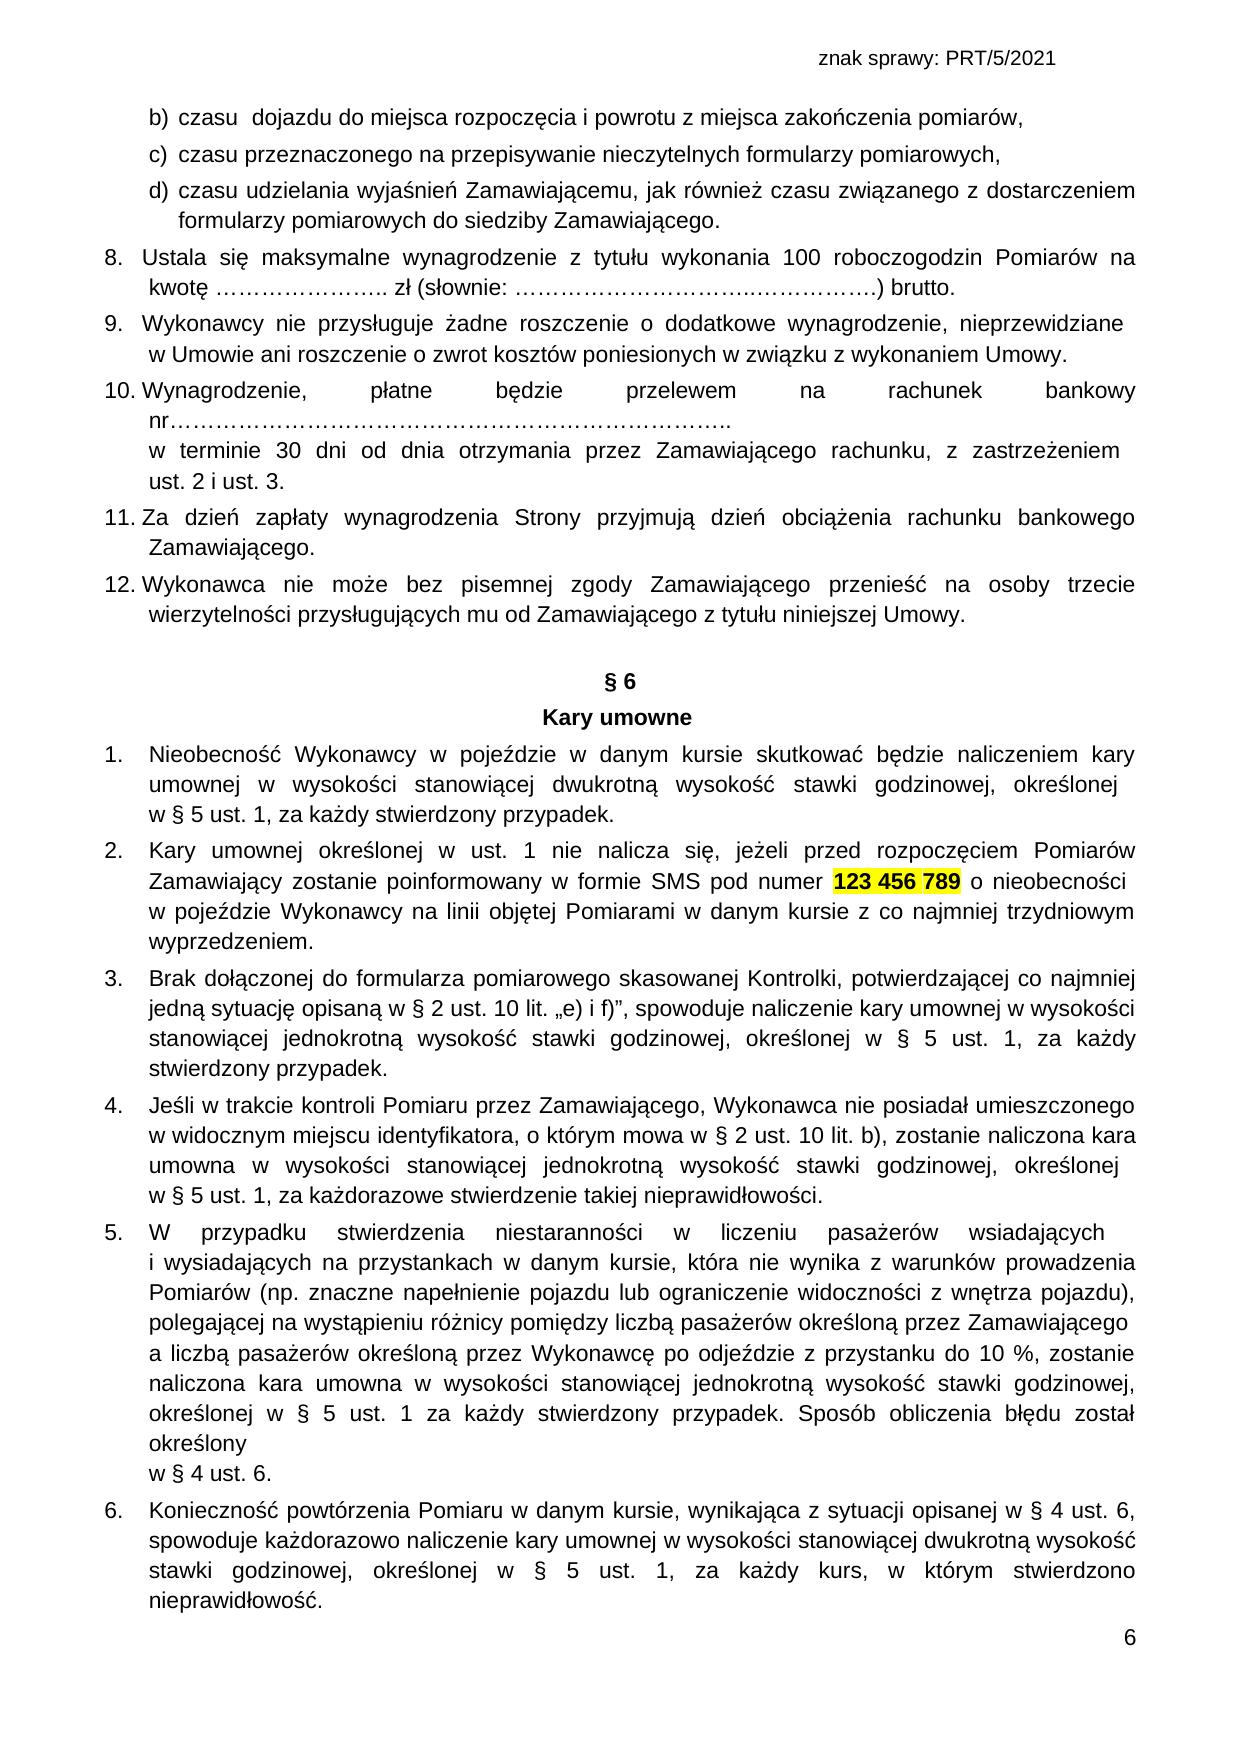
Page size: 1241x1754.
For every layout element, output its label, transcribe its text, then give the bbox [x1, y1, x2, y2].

list Za dzień zapłaty wynagrodzenia Strony przyjmują dzień obciążenia rachunku bankowego Zamawiającego. [104, 504, 1136, 561]
list czasu udzielania wyjaśnień Zamawiającemu, jak również czasu związanego z dostarczeniem formularzy pomiarowych do siedziby Zamawiającego. [148, 177, 1136, 234]
list Wykonawcy nie przysługuje żadne roszczenie o dodatkowe wynagrodzenie, nieprzewidziane w Umowie ani roszczenie o zwrot kosztów poniesionych w związku z wykonaniem Umowy. [104, 310, 1136, 367]
list W przypadku stwierdzenia niestaranności w liczeniu pasażerów wsiadających i wysiadających na przystankach w danym kursie, która nie wynika z warunków prowadzenia Pomiarów (np. znaczne napełnienie pojazdu lub ograniczenie widoczności z wnętrza pojazdu), polegającej na wystąpieniu różnicy pomiędzy liczbą pasażerów określoną przez Zamawiającego a liczbą pasażerów określoną przez Wykonawcę po odjeździe z przystanku do 10 %, zostanie naliczona kara umowna w wysokości stanowiącej jednokrotną wysokość stawki godzinowej, określonej w § 5 ust. 1 za każdy stwierdzony przypadek. Sposób obliczenia błędu został określony w § 4 ust. 6. [104, 1219, 1136, 1487]
list Jeśli w trakcie kontroli Pomiaru przez Zamawiającego, Wykonawca nie posiadał umieszczonego w widocznym miejscu identyfikatora, o którym mowa w § 2 ust. 10 lit. b), zostanie naliczona kara umowna w wysokości stanowiącej jednokrotną wysokość stawki godzinowej, określonej w § 5 ust. 1, za każdorazowe stwierdzenie takiej nieprawidłowości. [104, 1092, 1136, 1209]
list Brak dołączonej do formularza pomiarowego skasowanej Kontrolki, potwierdzającej co najmniej jedną sytuację opisaną w § 2 ust. 10 lit. „e) i f)”, spowoduje naliczenie kary umownej w wysokości stanowiącej jednokrotną wysokość stawki godzinowej, określonej w § 5 ust. 1, za każdy stwierdzony przypadek. [104, 964, 1136, 1082]
text Kary umowne [104, 704, 1130, 731]
list czasu dojazdu do miejsca rozpoczęcia i powrotu z miejsca zakończenia pomiarów, [148, 104, 1136, 131]
text § 6 [104, 668, 1136, 694]
list Kary umownej określonej w ust. 1 nie nalicza się, jeżeli przed rozpoczęciem Pomiarów Zamawiający zostanie poinformowany w formie SMS pod numer 123 456 789 o nieobecności w pojeździe Wykonawcy na linii objętej Pomiarami w danym kursie z co najmniej trzydniowym wyprzedzeniem. [104, 837, 1136, 954]
list Konieczność powtórzenia Pomiaru w danym kursie, wynikająca z sytuacji opisanej w § 4 ust. 6, spowoduje każdorazowo naliczenie kary umownej w wysokości stanowiącej dwukrotną wysokość stawki godzinowej, określonej w § 5 ust. 1, za każdy kurs, w którym stwierdzono nieprawidłowość. [104, 1497, 1136, 1614]
list Nieobecność Wykonawcy w pojeździe w danym kursie skutkować będzie naliczeniem kary umownej w wysokości stanowiącej dwukrotną wysokość stawki godzinowej, określonej w § 5 ust. 1, za każdy stwierdzony przypadek. [104, 741, 1136, 827]
list Wynagrodzenie, płatne będzie przelewem na rachunek bankowy nr……………………………………………………………….. w terminie 30 dni od dnia otrzymania przez Zamawiającego rachunku, z zastrzeżeniem ust. 2 i ust. 3. [104, 377, 1136, 494]
list Ustala się maksymalne wynagrodzenie z tytułu wykonania 100 roboczogodzin Pomiarów na kwotę ………………….. zł (słownie: …………………………..…………….) brutto. [104, 244, 1136, 300]
list Wykonawca nie może bez pisemnej zgody Zamawiającego przenieść na osoby trzecie wierzytelności przysługujących mu od Zamawiającego z tytułu niniejszej Umowy. [104, 571, 1136, 627]
list czasu przeznaczonego na przepisywanie nieczytelnych formularzy pomiarowych, [148, 141, 1136, 167]
